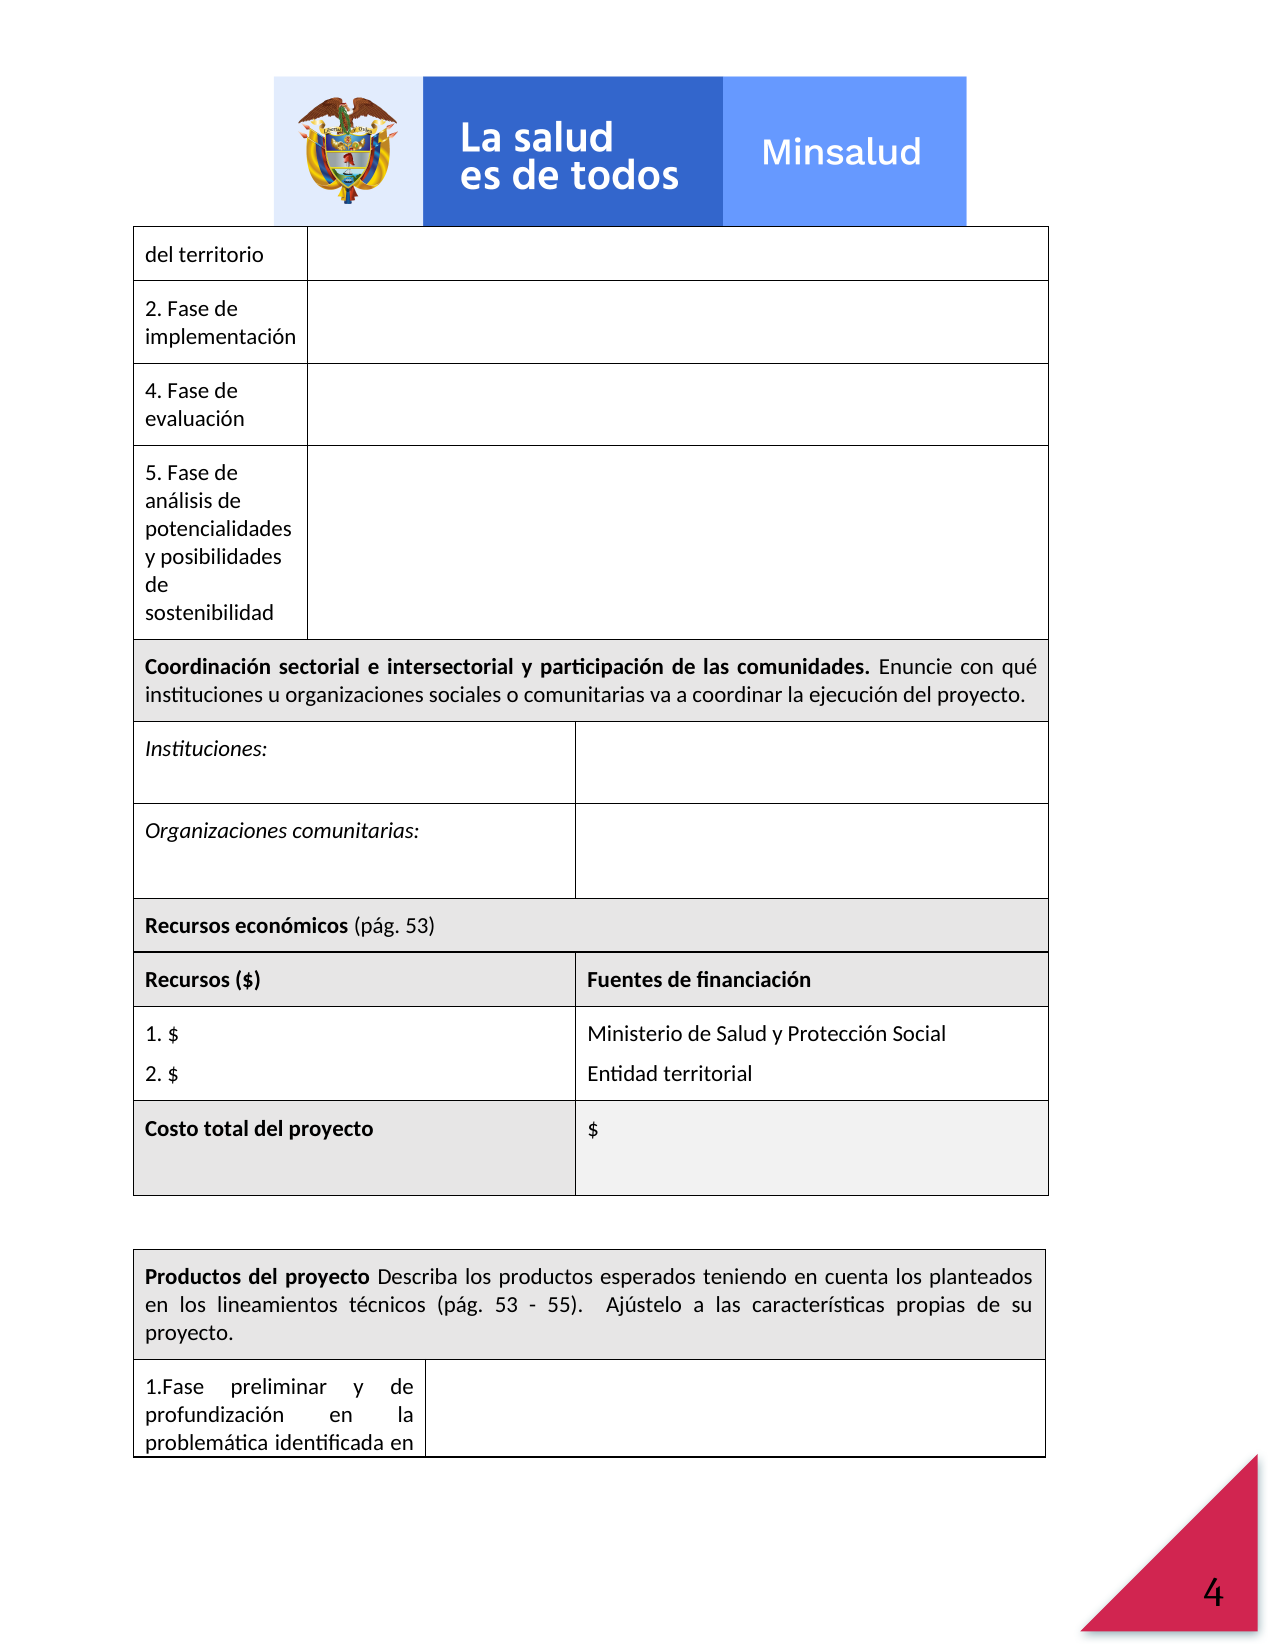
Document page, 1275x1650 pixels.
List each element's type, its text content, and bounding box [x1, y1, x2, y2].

table_cell [426, 1360, 1045, 1456]
table_cell Fuentes de financiación [576, 953, 1048, 1006]
table_cell 5. Fase de análisis de potencialidades y posibilidades de sostenibilidad [134, 446, 307, 639]
table_cell [576, 804, 1048, 897]
table_cell Costo total del proyecto [134, 1101, 575, 1195]
table_cell Recursos ($) [134, 953, 575, 1006]
table_cell Ministerio de Salud y Protección Social Entidad territorial [576, 1007, 1048, 1100]
picture [273, 76, 967, 226]
table_header Productos del proyecto Describa los productos esperados teniendo en cuenta los planteados en los lineamientos técnicos (pág. 53 - 55). Ajústelo a las características propias de su proyecto. [134, 1250, 1045, 1359]
table_cell [308, 281, 1048, 362]
table_cell [308, 227, 1048, 280]
table_cell [576, 722, 1048, 803]
table_cell 1.Fase Preliminar y de profundización en la problemática del territorio [134, 227, 307, 280]
table_cell Recursos económicos (pág. 53) [134, 899, 1048, 951]
table_cell Organizaciones comunitarias: [134, 804, 575, 897]
table_cell $ [576, 1101, 1048, 1195]
table_cell Coordinación sectorial e intersectorial y participación de las comunidades. Enuncie con qué instituciones u organizaciones sociales o comunitarias va a coordinar la ejecución del proyecto. [134, 640, 1048, 721]
table_cell 2. Fase de implementación [134, 281, 307, 362]
table_cell [308, 364, 1048, 444]
table_cell [308, 446, 1048, 639]
table_cell 1. $ 2. $ [134, 1007, 575, 1100]
table_cell Instituciones: [134, 722, 575, 803]
table_cell 4. Fase de evaluación [134, 364, 307, 444]
table_cell 1.Fase preliminar y de profundización en la problemática identificada en el territorio [134, 1360, 425, 1456]
